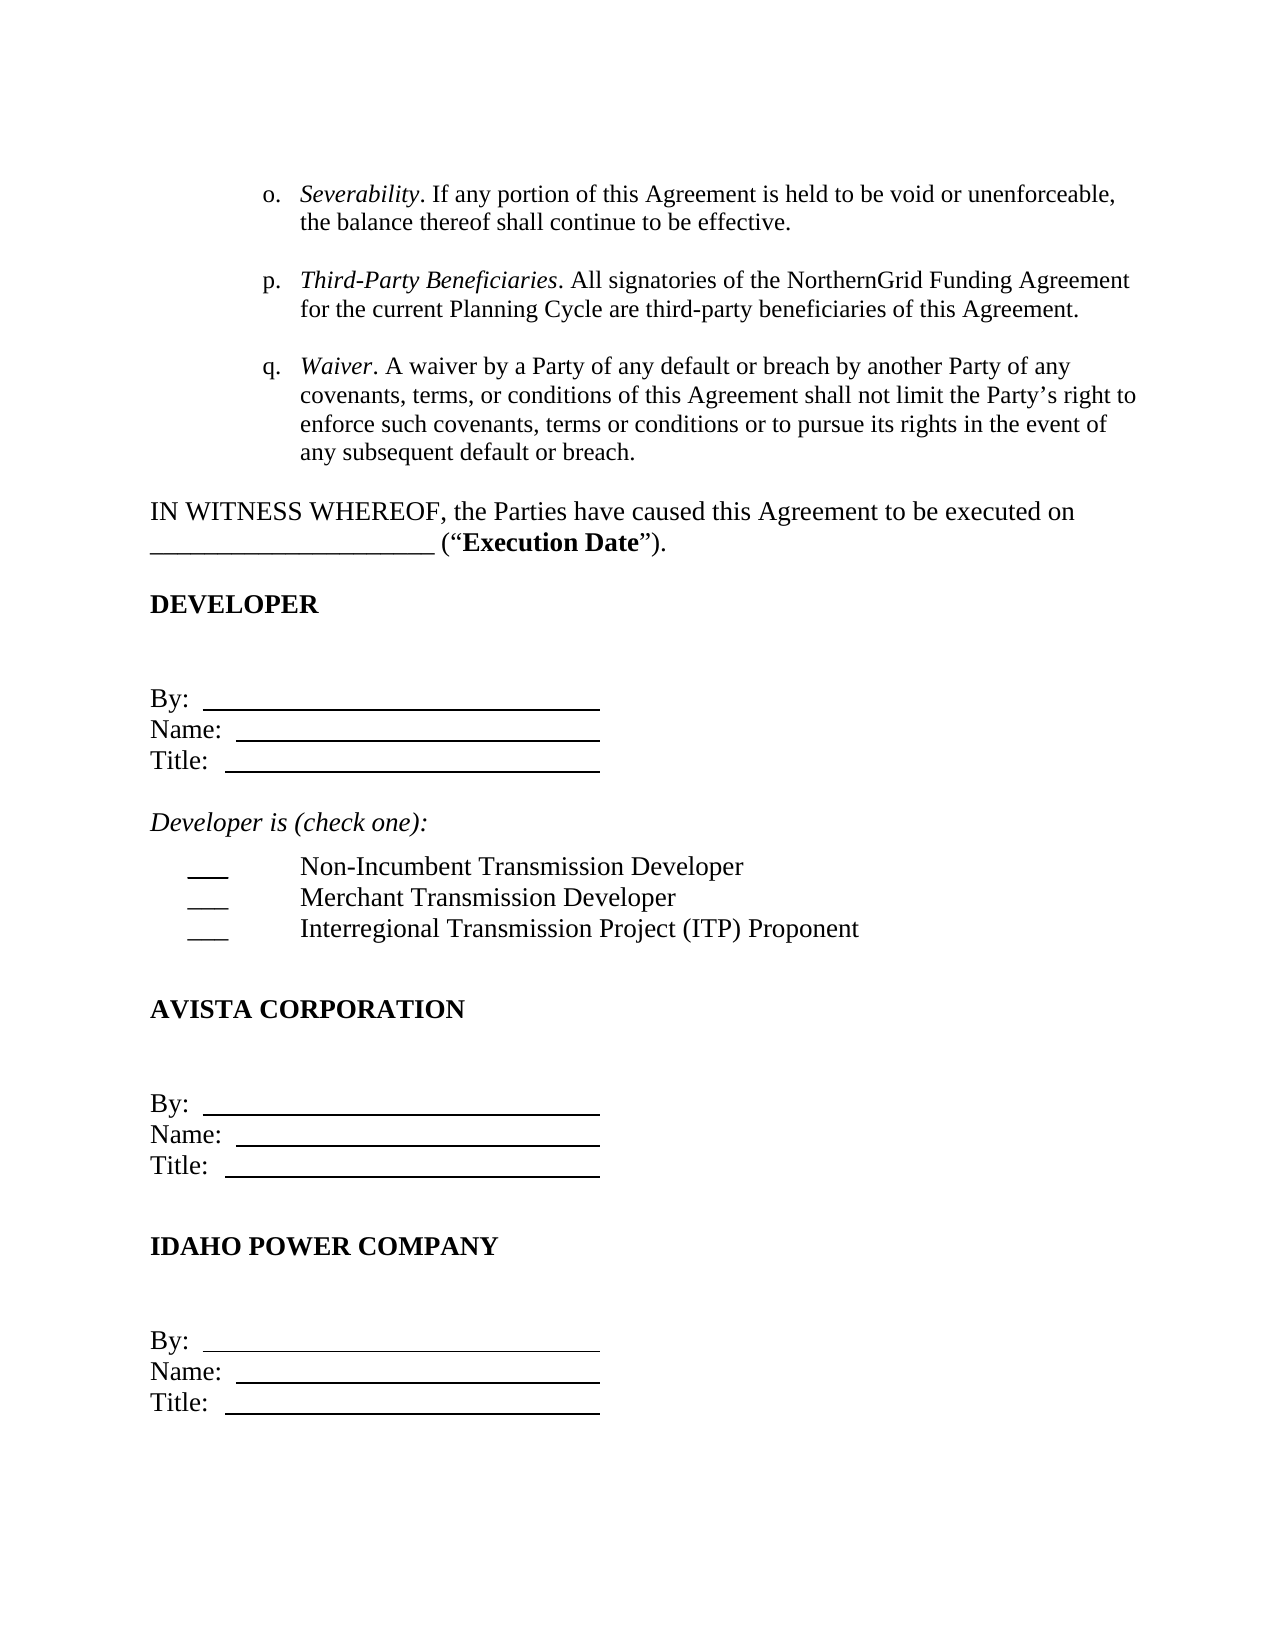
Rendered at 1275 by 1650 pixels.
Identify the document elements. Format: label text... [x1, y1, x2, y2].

text DEVELOPER [150, 588, 1144, 619]
text Name: [150, 1118, 1144, 1149]
text ___ Non-Incumbent Transmission Developer [187, 850, 1144, 881]
text Title: [150, 1149, 1144, 1180]
list Severability. If any portion of this Agreement is held to be void or unenforceable, the balance thereof shall continue to be effective. [262, 179, 1144, 236]
text Title: [150, 744, 1144, 775]
text By: [150, 682, 1144, 713]
text ___ Interregional Transmission Project (ITP) Proponent [187, 912, 1144, 943]
text By: [150, 1324, 1144, 1355]
text IN WITNESS WHEREOF, the Parties have caused this Agreement to be executed on _____________________ (“Execution Date”). [150, 495, 1144, 557]
text By: [150, 1087, 1144, 1118]
list Waiver. A waiver by a Party of any default or breach by another Party of any covenants, terms, or conditions of this Agreement shall not limit the Party’s right to enforce such covenants, terms or conditions or to pursue its rights in the event of any subsequent default or breach. [262, 351, 1144, 466]
text Name: [150, 713, 1144, 744]
text IDAHO POWER COMPANY [150, 1230, 1144, 1262]
text Developer is (check one): [150, 806, 1144, 838]
text Name: [150, 1355, 1144, 1386]
text ___ Merchant Transmission Developer [187, 881, 1144, 912]
text AVISTA CORPORATION [150, 993, 1144, 1025]
text Title: [150, 1386, 1144, 1417]
list Third-Party Beneficiaries. All signatories of the NorthernGrid Funding Agreement for the current Planning Cycle are third-party beneficiaries of this Agreement. [262, 265, 1144, 322]
